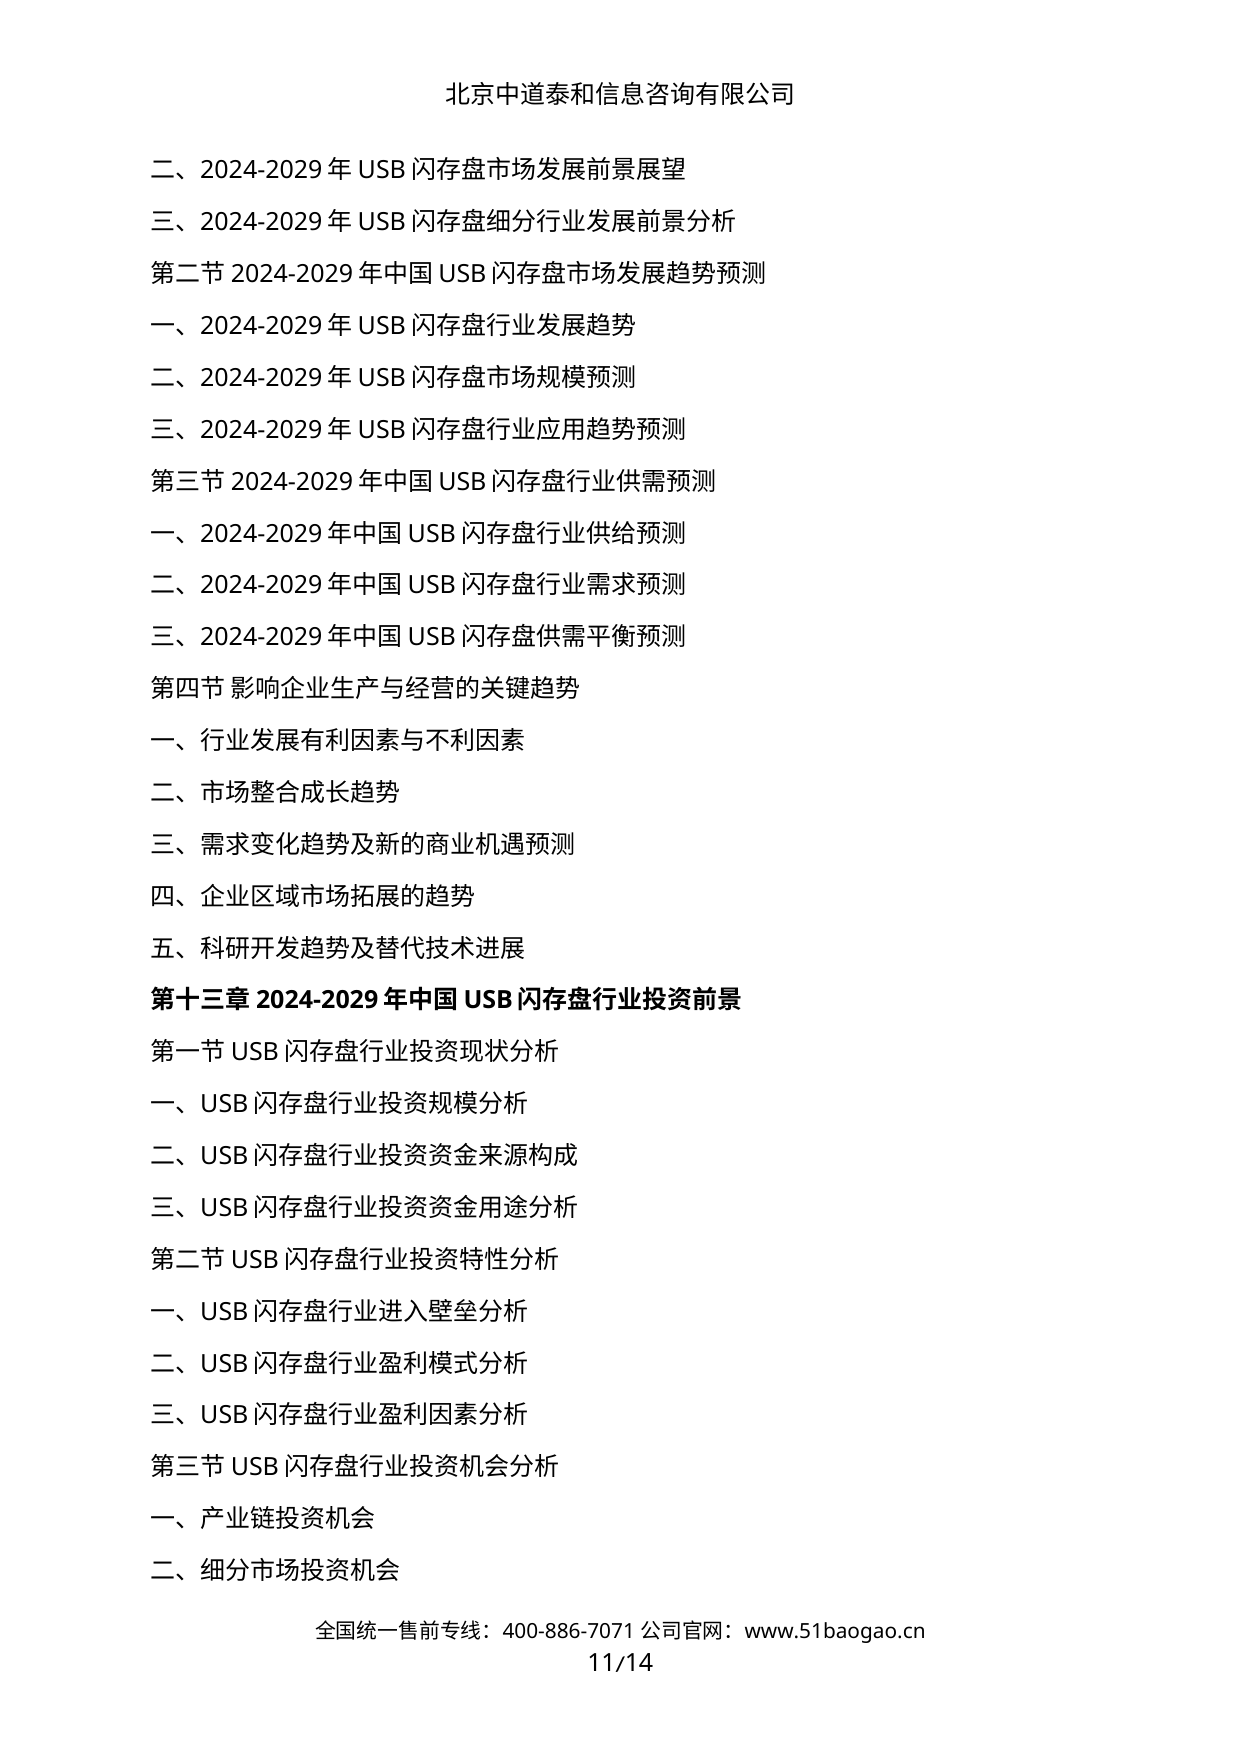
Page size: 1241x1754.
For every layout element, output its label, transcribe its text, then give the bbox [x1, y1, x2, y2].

text 三、USB闪存盘行业盈利因素分析 [150, 1395, 1090, 1431]
text 二、2024-2029年USB闪存盘市场规模预测 [150, 357, 1090, 394]
text 二、USB闪存盘行业盈利模式分析 [150, 1343, 1090, 1379]
text 一、USB闪存盘行业投资规模分析 [150, 1084, 1090, 1120]
text 三、2024-2029年USB闪存盘细分行业发展前景分析 [150, 202, 1090, 238]
text 三、USB闪存盘行业投资资金用途分析 [150, 1187, 1090, 1224]
text 四、企业区域市场拓展的趋势 [150, 876, 1090, 912]
text 第二节 2024-2029年中国USB闪存盘市场发展趋势预测 [150, 254, 1090, 290]
text 一、2024-2029年USB闪存盘行业发展趋势 [150, 306, 1090, 342]
text 一、2024-2029年中国USB闪存盘行业供给预测 [150, 513, 1090, 549]
text 五、科研开发趋势及替代技术进展 [150, 928, 1090, 964]
text 一、USB闪存盘行业进入壁垒分析 [150, 1291, 1090, 1327]
text 三、2024-2029年中国USB闪存盘供需平衡预测 [150, 617, 1090, 653]
text 二、2024-2029年中国USB闪存盘行业需求预测 [150, 565, 1090, 601]
text 二、USB闪存盘行业投资资金来源构成 [150, 1136, 1090, 1172]
text 三、2024-2029年USB闪存盘行业应用趋势预测 [150, 409, 1090, 446]
text 三、需求变化趋势及新的商业机遇预测 [150, 824, 1090, 861]
text 一、行业发展有利因素与不利因素 [150, 721, 1090, 757]
text 第三节 2024-2029年中国USB闪存盘行业供需预测 [150, 461, 1090, 497]
text 第四节 影响企业生产与经营的关键趋势 [150, 669, 1090, 705]
text 一、产业链投资机会 [150, 1499, 1090, 1535]
text 二、2024-2029年USB闪存盘市场发展前景展望 [150, 150, 1090, 186]
text 二、市场整合成长趋势 [150, 772, 1090, 809]
text 第十三章 2024-2029年中国USB闪存盘行业投资前景 [150, 980, 1090, 1016]
text 第三节 USB闪存盘行业投资机会分析 [150, 1447, 1090, 1483]
text 二、细分市场投资机会 [150, 1551, 1090, 1587]
text 第二节 USB闪存盘行业投资特性分析 [150, 1239, 1090, 1276]
text 第一节 USB闪存盘行业投资现状分析 [150, 1032, 1090, 1068]
